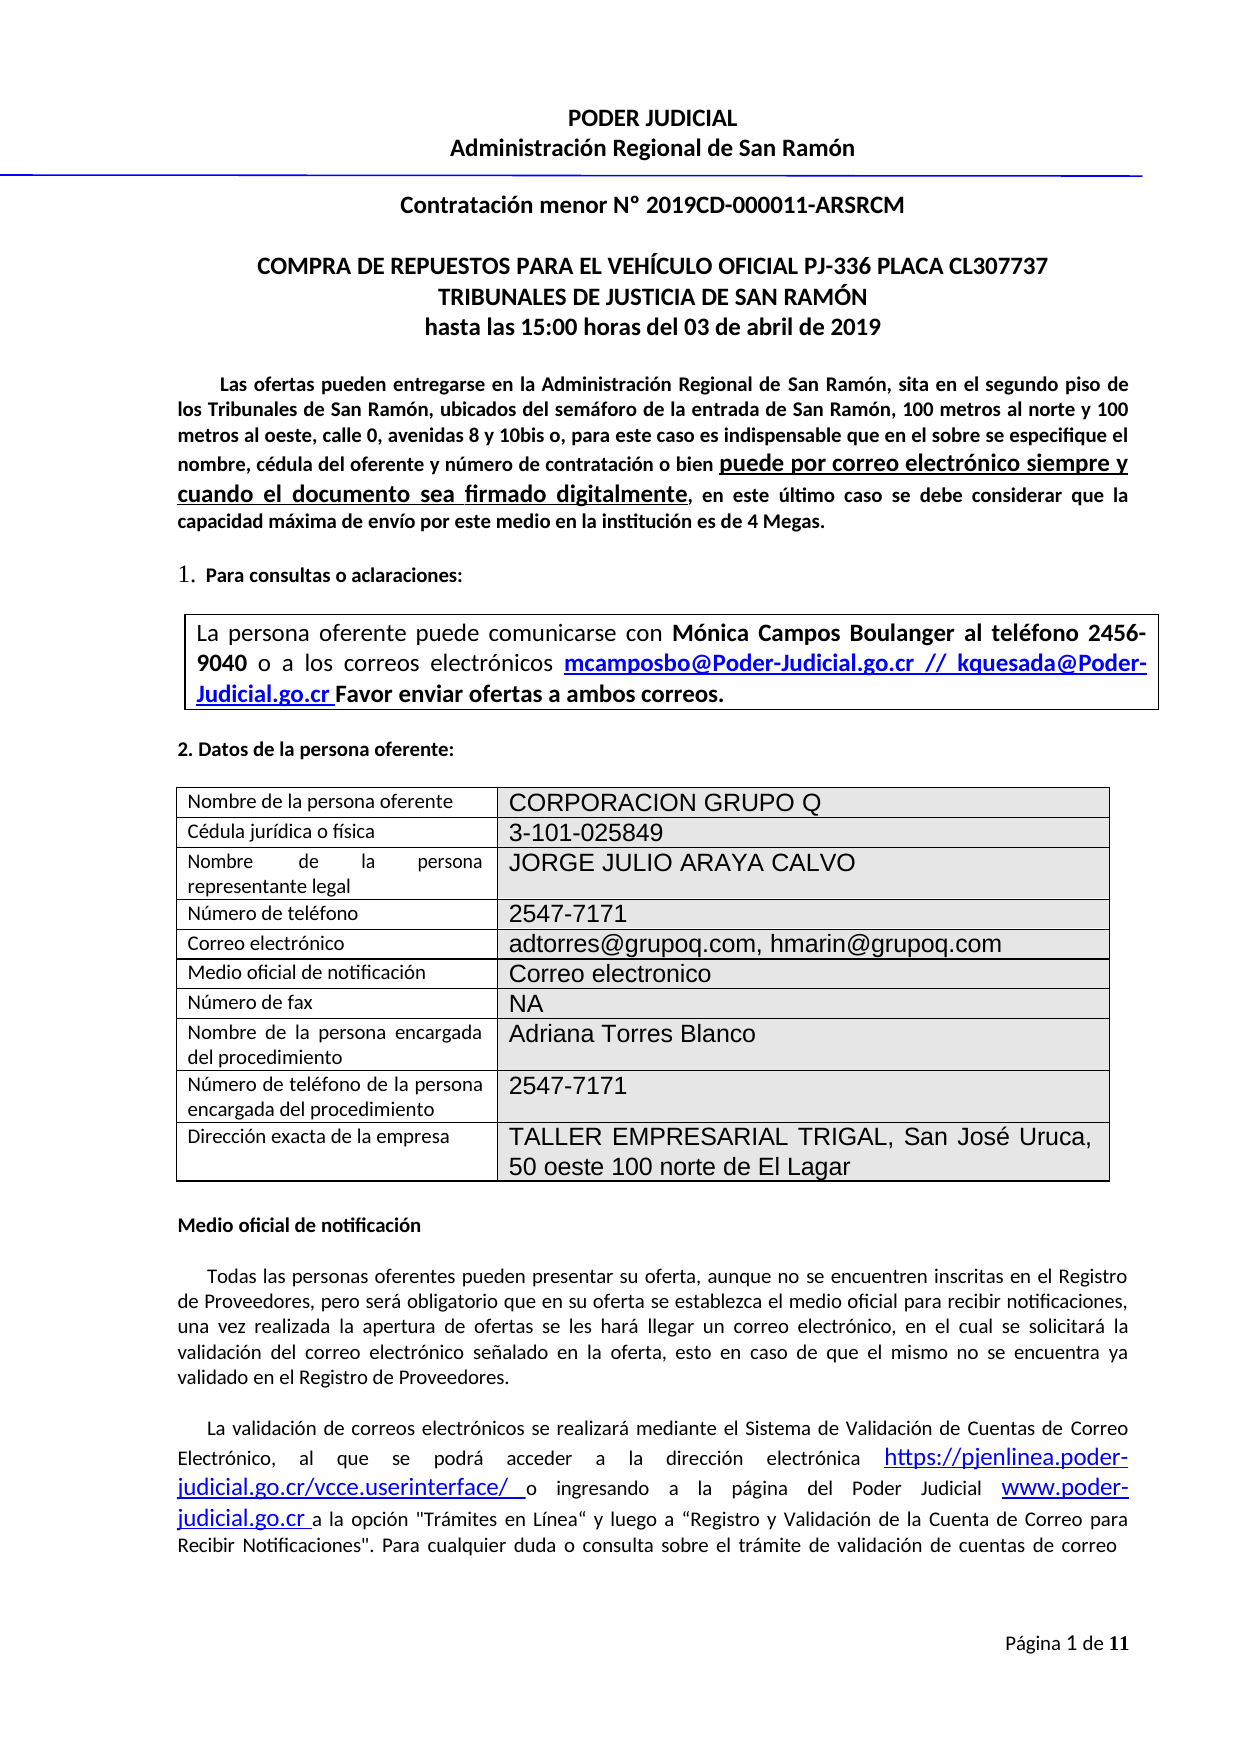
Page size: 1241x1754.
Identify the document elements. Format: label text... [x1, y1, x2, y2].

table_cell adtorres@grupoq.com, hmarin@grupoq.com [498, 930, 1109, 958]
table_cell TALLER EMPRESARIAL TRIGAL, San José Uruca, 50 oeste 100 norte de El Lagar [498, 1123, 1109, 1180]
text 1. Para consultas o aclaraciones: [177, 559, 1155, 588]
table_cell 2547-7171 [498, 900, 1109, 928]
table_cell Cédula jurídica o física [177, 818, 497, 847]
table_cell NA [498, 989, 1109, 1018]
table_cell Correo electronico [498, 960, 1109, 988]
table_cell Correo electrónico [177, 930, 497, 958]
list Datos de la persona oferente: [177, 737, 1155, 762]
subtitle Contratación menor Nº 2019CD-000011-ARSRCM [400, 189, 905, 220]
table_cell JORGE JULIO ARAYA CALVO [498, 848, 1109, 898]
table_cell Medio oficial de notificación [177, 960, 497, 988]
table_header CORPORACION GRUPO Q [498, 788, 1109, 817]
text COMPRA DE REPUESTOS PARA EL VEHÍCULO OFICIAL PJ-336 PLACA CL307737 TRIBUNALES DE JUSTICIA DE SAN RAMÓN [254, 250, 1051, 311]
text La validación de correos electrónicos se realizará mediante el Sistema de Validación de Cuentas de Correo Electrónico, al que se podrá acceder a la dirección electrónica https://pjenlinea.poder- judicial.go.cr/vcce.userinterface/ o ingresando a la página del Poder Judicial www.poder- judicial.go.cr a la opción "Trámites en Línea“ y luego a “Registro y Validación de la Cuenta de Correo para Recibir Notificaciones". Para cualquier duda o consulta sobre el trámite de validación de cuentas de correo [177, 1415, 1129, 1558]
table_cell Nombre de la persona representante legal [177, 848, 497, 898]
table_cell 2547-7171 [498, 1071, 1109, 1122]
table_header Nombre de la persona oferente [177, 788, 497, 817]
subtitle Las ofertas pueden entregarse en la Administración Regional de San Ramón, sita en el segundo piso de los Tribunales de San Ramón, ubicados del semáforo de la entrada de San Ramón, 100 metros al norte y 100 metros al oeste, calle 0, avenidas 8 y 10bis o, para este caso es indispensable que en el sobre se especifique el nombre, cédula del oferente y número de contratación o bien puede por correo electrónico siempre y cuando el documento sea firmado digitalmente, en este último caso se debe considerar que la capacidad máxima de envío por este medio en la institución es de 4 Megas. [177, 371, 1129, 534]
table_cell Número de fax [177, 989, 497, 1018]
text Todas las personas oferentes pueden presentar su oferta, aunque no se encuentren inscritas en el Registro de Proveedores, pero será obligatorio que en su oferta se establezca el medio oficial para recibir notificaciones, una vez realizada la apertura de ofertas se les hará llegar un correo electrónico, en el cual se solicitará la validación del correo electrónico señalado en la oferta, esto en caso de que el mismo no se encuentra ya validado en el Registro de Proveedores. [177, 1263, 1129, 1390]
table_cell Adriana Torres Blanco [498, 1019, 1109, 1070]
table_cell 3-101-025849 [498, 818, 1109, 847]
table_cell Número de teléfono de la persona encargada del procedimiento [177, 1071, 497, 1122]
table_cell Nombre de la persona encargada del procedimiento [177, 1019, 497, 1070]
text hasta las 15:00 horas del 03 de abril de 2019 [400, 311, 905, 342]
table_cell Dirección exacta de la empresa [177, 1123, 497, 1180]
table_cell Número de teléfono [177, 900, 497, 928]
text Medio oficial de notificación [177, 1212, 1155, 1237]
